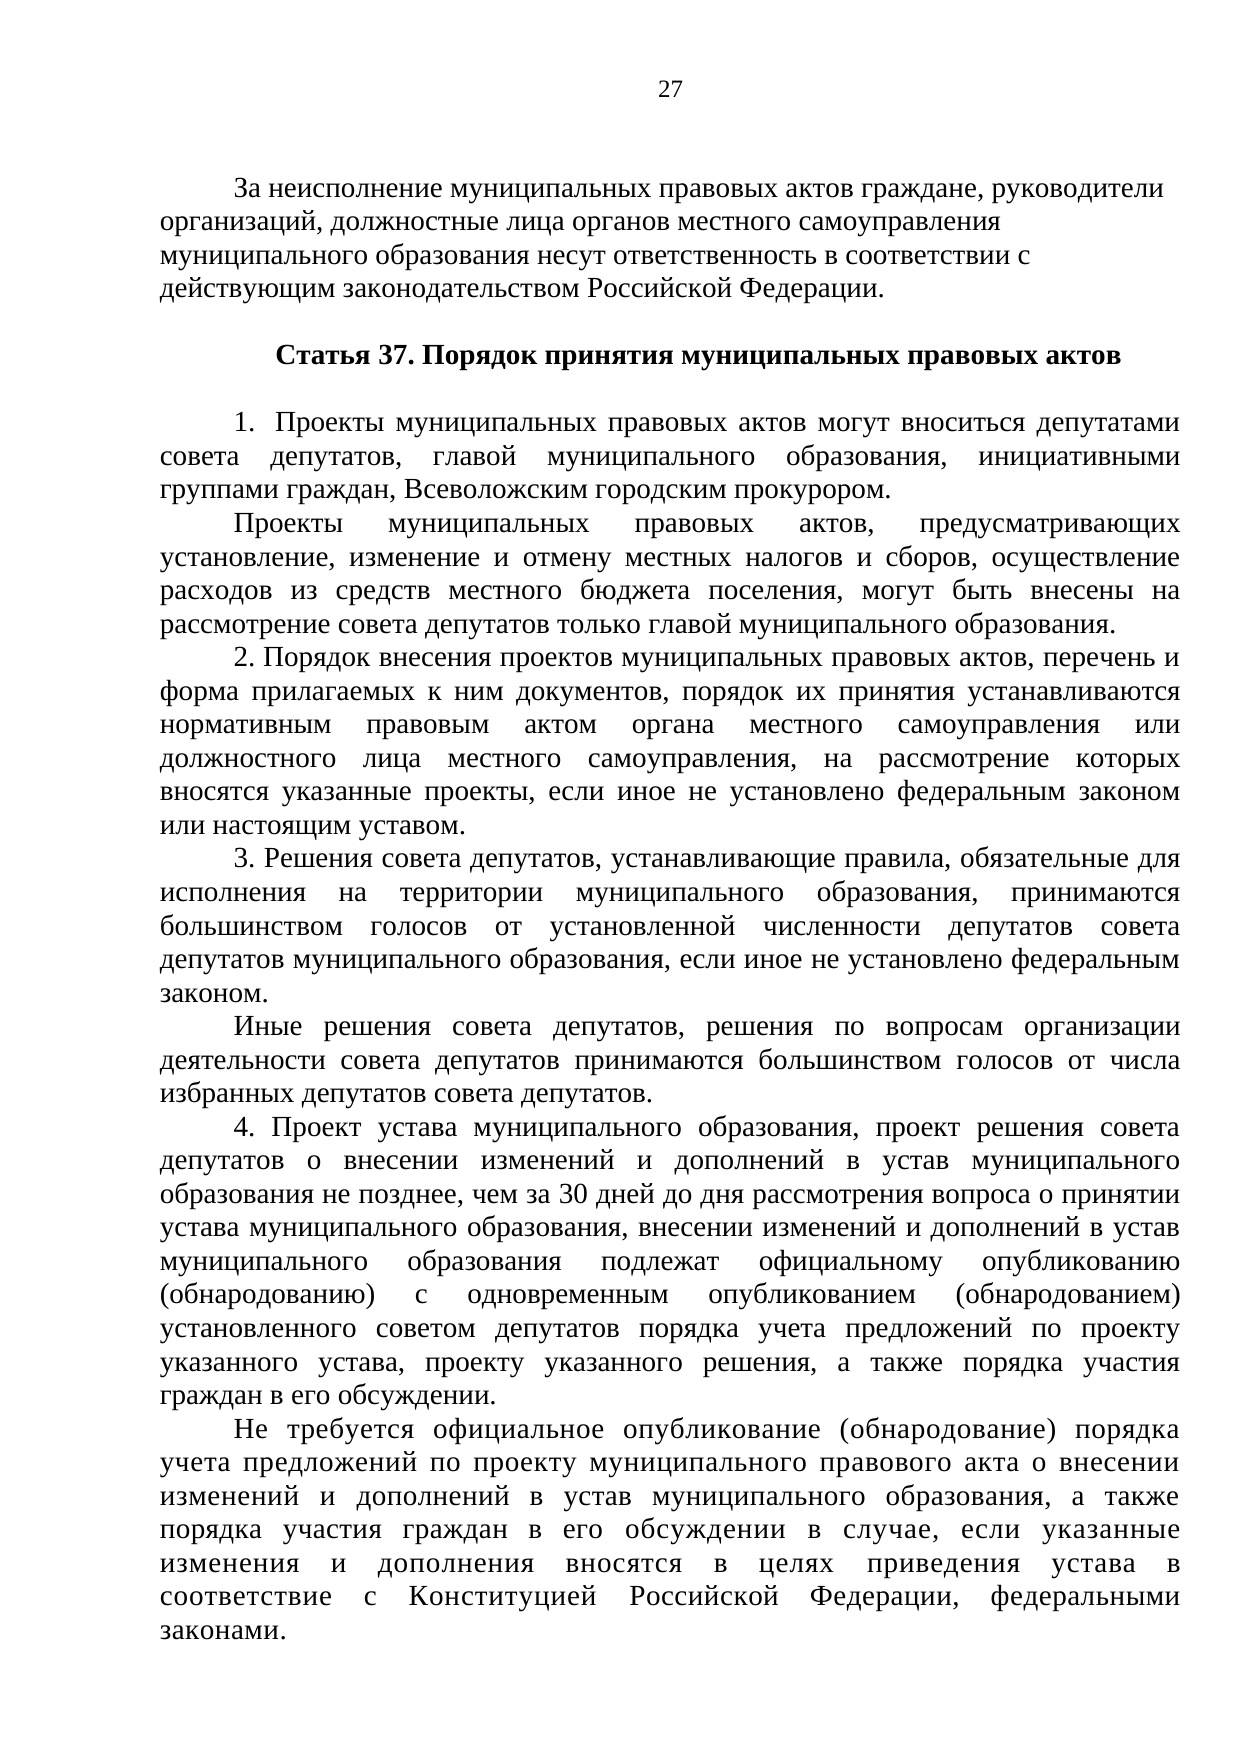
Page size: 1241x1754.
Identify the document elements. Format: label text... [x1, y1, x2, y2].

list Порядок внесения проектов муниципальных правовых актов, перечень и форма прилагаемых к ним документов, порядок их принятия устанавливаются нормативным правовым актом органа местного самоуправления или должностного лица местного самоуправления, на рассмотрение которых вносятся указанные проекты, если иное не установлено федеральным законом или настоящим уставом. [159, 639, 1181, 841]
text Иные решения совета депутатов, решения по вопросам организации деятельности совета депутатов принимаются большинством голосов от числа избранных депутатов совета депутатов. [159, 1008, 1181, 1109]
text 4. Проект устава муниципального образования, проект решения совета депутатов о внесении изменений и дополнений в устав муниципального образования не позднее, чем за 30 дней до дня рассмотрения вопроса о принятии устава муниципального образования, внесении изменений и дополнений в устав муниципального образования подлежат официальному опубликованию (обнародованию) с одновременным опубликованием (обнародованием) установленного советом депутатов порядка учета предложений по проекту указанного устава, проекту указанного решения, а также порядка участия граждан в его обсуждении. [159, 1109, 1181, 1411]
subtitle Статья 37. Порядок принятия муниципальных правовых актов [159, 337, 1181, 371]
text Не требуется официальное опубликование (обнародование) порядка учета предложений по проекту муниципального правового акта о внесении изменений и дополнений в устав муниципального образования, а также порядка участия граждан в его обсуждении в случае, если указанные изменения и дополнения вносятся в целях приведения устава в соответствие с Конституцией Российской Федерации, федеральными законами. [159, 1411, 1181, 1646]
text 3. Решения совета депутатов, устанавливающие правила, обязательные для исполнения на территории муниципального образования, принимаются большинством голосов от установленной численности депутатов совета депутатов муниципального образования, если иное не установлено федеральным законом. [159, 841, 1181, 1008]
text За неисполнение муниципальных правовых актов граждане, руководители организаций, должностные лица органов местного самоуправления муниципального образования несут ответственность в соответствии с действующим законодательством Российской Федерации. [159, 170, 1181, 304]
list Проекты муниципальных правовых актов могут вноситься депутатами совета депутатов, главой муниципального образования, инициативными группами граждан, Всеволожским городским прокурором. [159, 404, 1181, 505]
text Проекты муниципальных правовых актов, предусматривающих установление, изменение и отмену местных налогов и сборов, осуществление расходов из средств местного бюджета поселения, могут быть внесены на рассмотрение совета депутатов только главой муниципального образования. [159, 505, 1181, 639]
